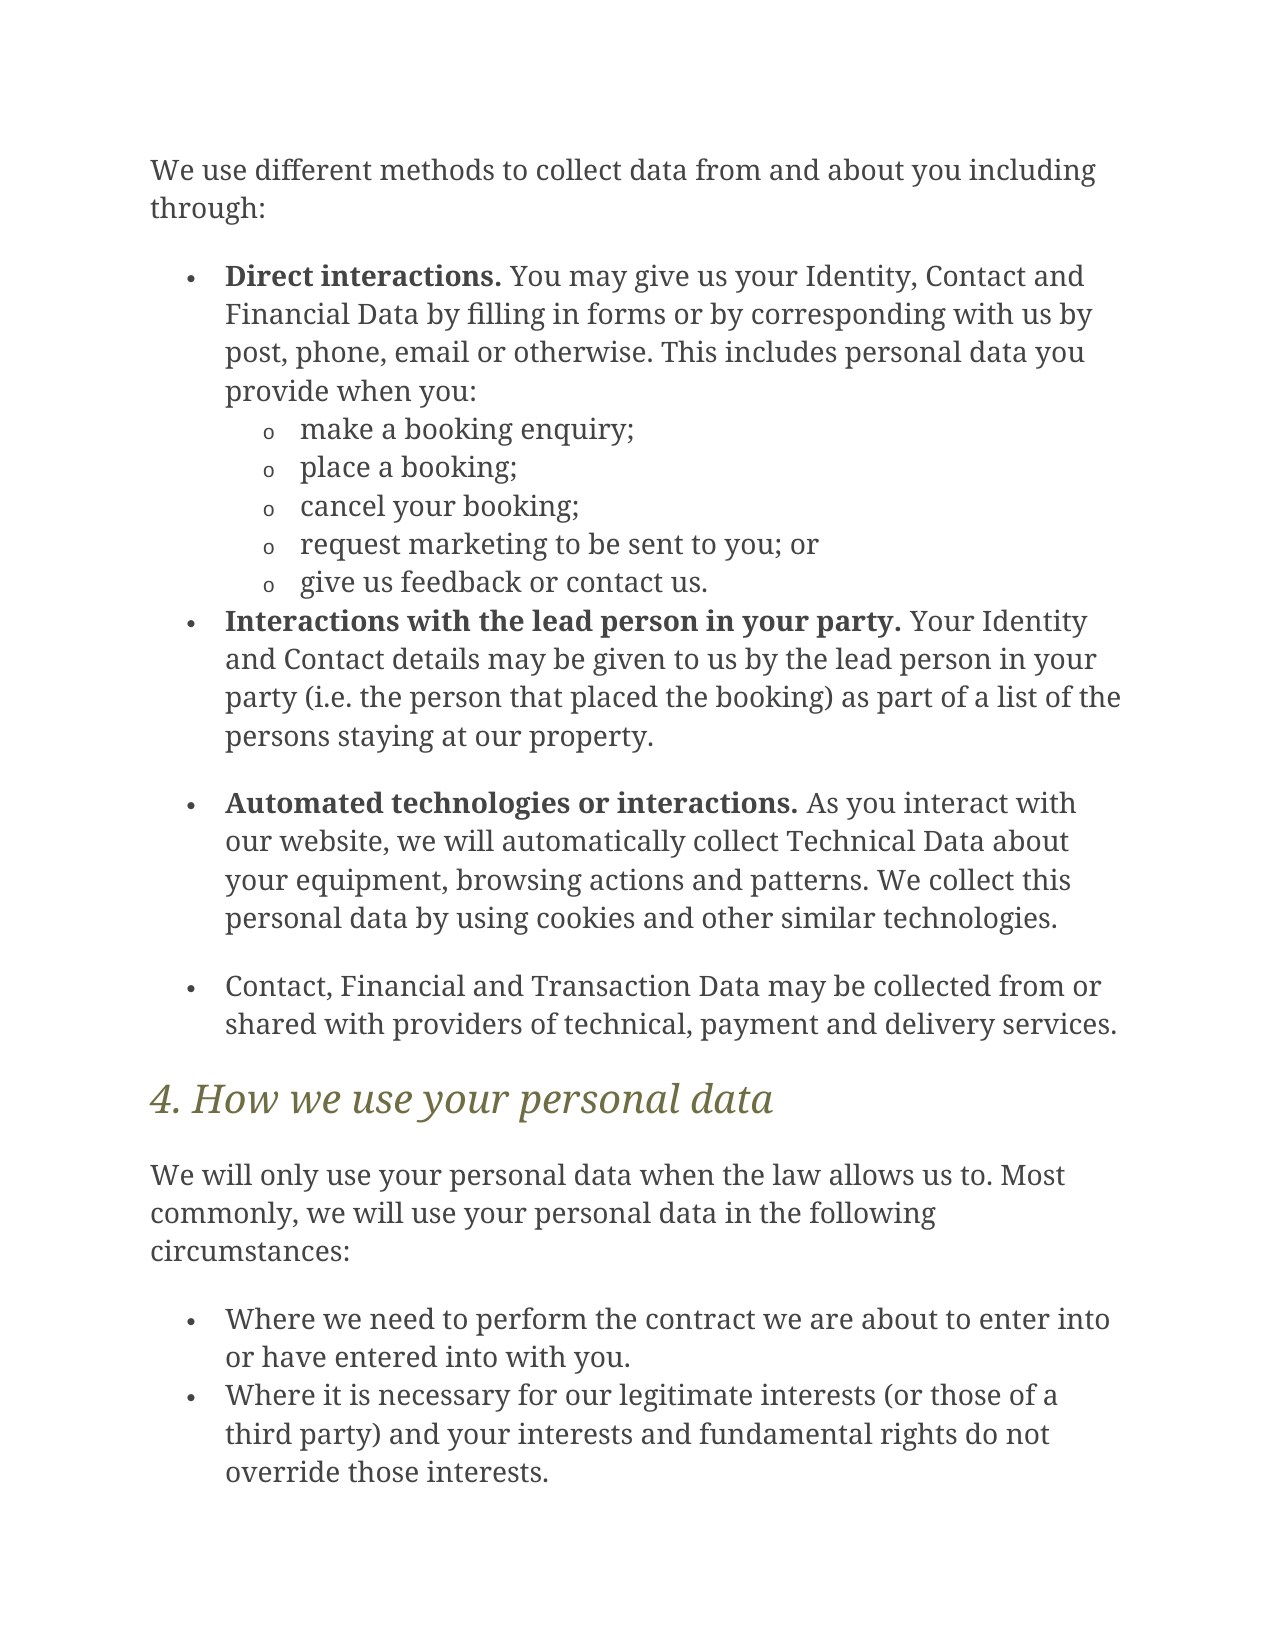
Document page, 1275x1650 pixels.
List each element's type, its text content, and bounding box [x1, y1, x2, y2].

list place a booking; [262, 447, 1125, 486]
list Direct interactions. You may give us your Identity, Contact and Financial Data by filling in forms or by corresponding with us by post, phone, email or otherwise. This includes personal data you provide when you: [187, 256, 1125, 409]
list Where it is necessary for our legitimate interests (or those of a third party) and your interests and fundamental rights do not override those interests. [187, 1376, 1125, 1491]
text 4. How we use your personal data [150, 1072, 1125, 1126]
list Automated technologies or interactions. As you interact with our website, we will automatically collect Technical Data about your equipment, browsing actions and patterns. We collect this personal data by using cookies and other similar technologies. [187, 783, 1125, 937]
list request marketing to be sent to you; or [262, 524, 1125, 562]
list Interactions with the lead person in your party. Your Identity and Contact details may be given to us by the lead person in your party (i.e. the person that placed the booking) as part of a list of the persons staying at our property. [187, 601, 1125, 754]
list cancel your booking; [262, 486, 1125, 524]
list Contact, Financial and Transaction Data may be collected from or shared with providers of technical, payment and delivery services. [187, 966, 1125, 1042]
list Where we need to perform the contract we are about to enter into or have entered into with you. [187, 1299, 1125, 1376]
text We will only use your personal data when the law allows us to. Most commonly, we will use your personal data in the following circumstances: [150, 1155, 1125, 1270]
text We use different methods to collect data from and about you including through: [150, 150, 1125, 227]
list give us feedback or contact us. [262, 562, 1125, 601]
list make a booking enquiry; [262, 409, 1125, 447]
